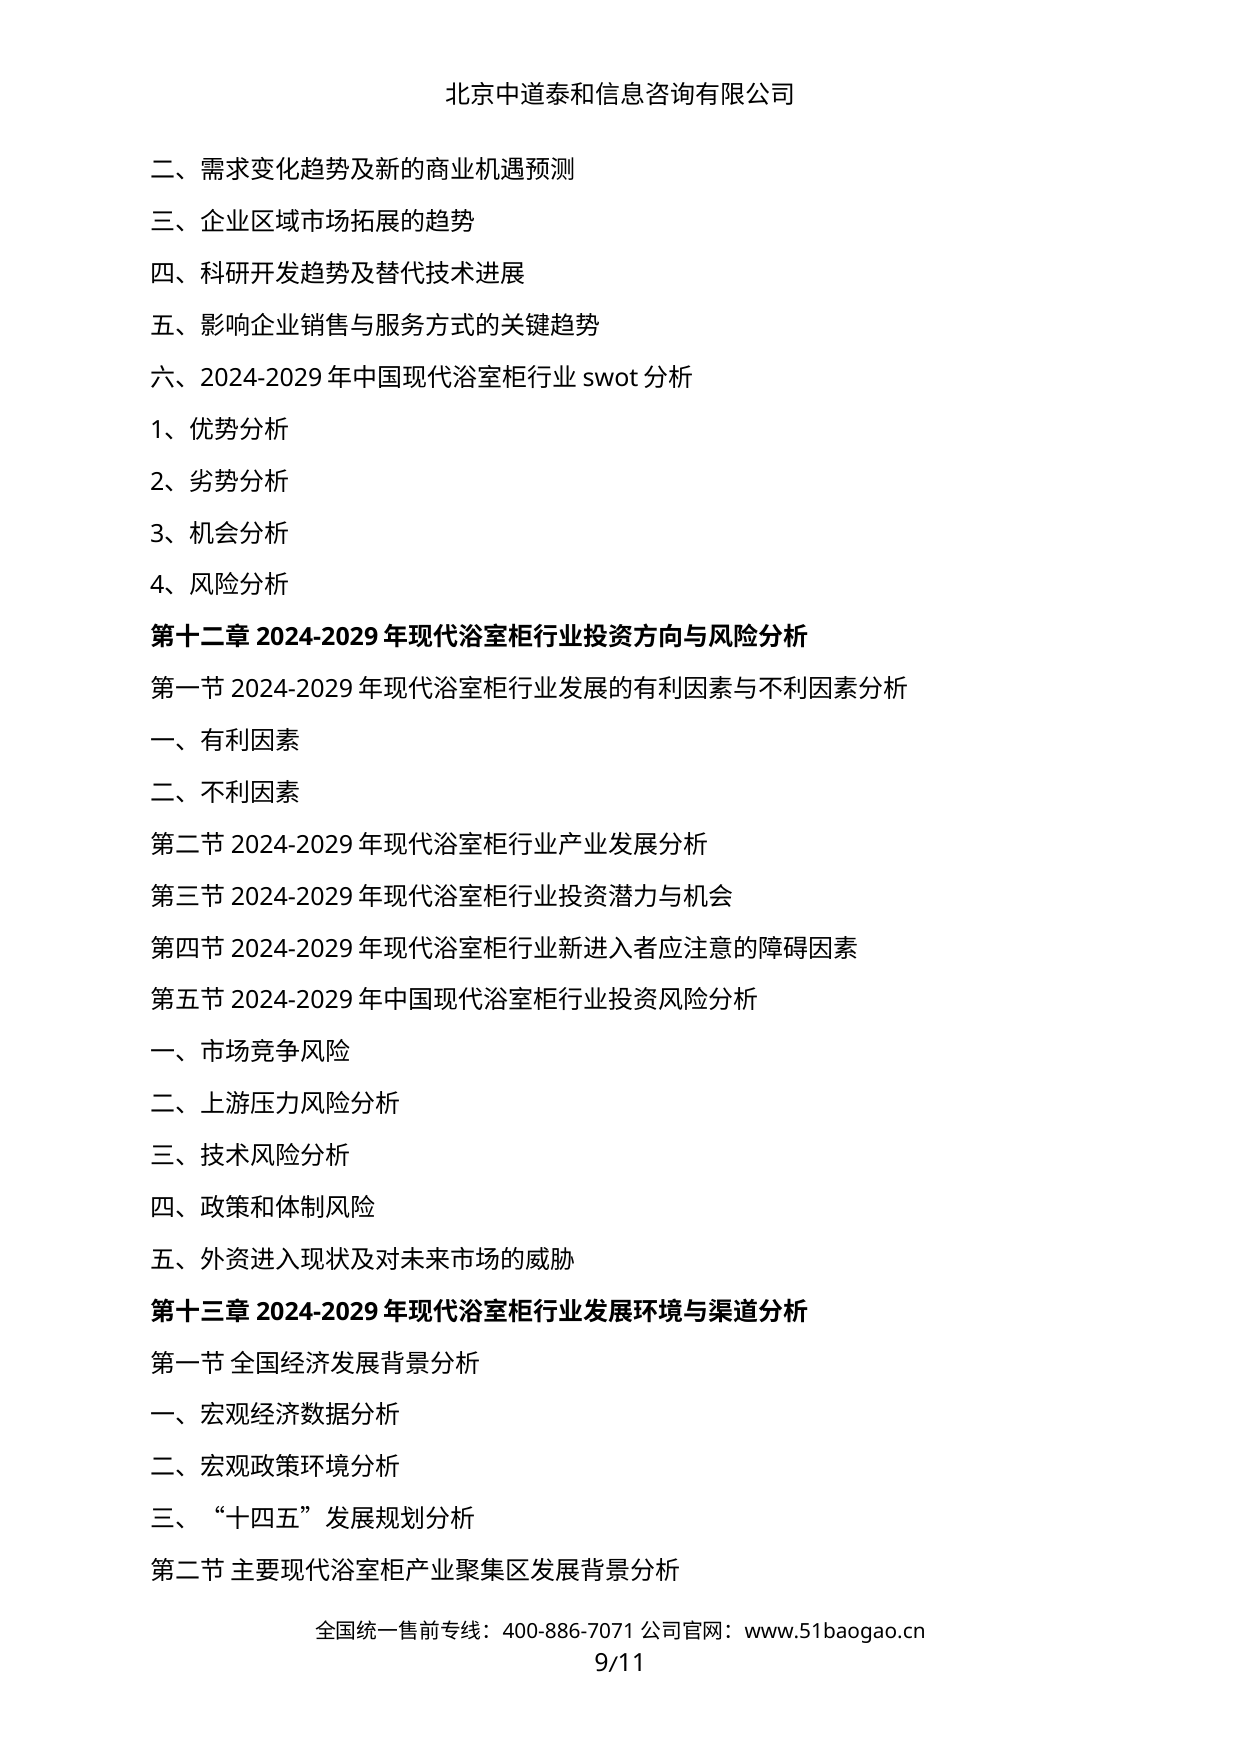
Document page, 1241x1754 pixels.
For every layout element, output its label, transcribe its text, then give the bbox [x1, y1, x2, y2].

text 三、“十四五”发展规划分析 [150, 1499, 1090, 1535]
text 二、不利因素 [150, 772, 1090, 809]
text 五、影响企业销售与服务方式的关键趋势 [150, 306, 1090, 342]
text 第一节 全国经济发展背景分析 [150, 1343, 1090, 1379]
text 第十二章 2024-2029年现代浴室柜行业投资方向与风险分析 [150, 617, 1090, 653]
text 2、劣势分析 [150, 461, 1090, 497]
text 六、2024-2029年中国现代浴室柜行业swot分析 [150, 357, 1090, 394]
text 二、需求变化趋势及新的商业机遇预测 [150, 150, 1090, 186]
text 四、政策和体制风险 [150, 1187, 1090, 1224]
text 3、机会分析 [150, 513, 1090, 549]
text 4、风险分析 [150, 565, 1090, 601]
text 四、科研开发趋势及替代技术进展 [150, 254, 1090, 290]
text 第一节 2024-2029年现代浴室柜行业发展的有利因素与不利因素分析 [150, 669, 1090, 705]
text 一、宏观经济数据分析 [150, 1395, 1090, 1431]
text 第四节 2024-2029年现代浴室柜行业新进入者应注意的障碍因素 [150, 928, 1090, 964]
text 第二节 2024-2029年现代浴室柜行业产业发展分析 [150, 824, 1090, 861]
text 一、市场竞争风险 [150, 1032, 1090, 1068]
text 二、宏观政策环境分析 [150, 1447, 1090, 1483]
text 三、技术风险分析 [150, 1136, 1090, 1172]
text 一、有利因素 [150, 721, 1090, 757]
text 第三节 2024-2029年现代浴室柜行业投资潜力与机会 [150, 876, 1090, 912]
text 二、上游压力风险分析 [150, 1084, 1090, 1120]
text 第二节 主要现代浴室柜产业聚集区发展背景分析 [150, 1551, 1090, 1587]
text 三、企业区域市场拓展的趋势 [150, 202, 1090, 238]
text 第五节 2024-2029年中国现代浴室柜行业投资风险分析 [150, 980, 1090, 1016]
text 五、外资进入现状及对未来市场的威胁 [150, 1239, 1090, 1276]
text 第十三章 2024-2029年现代浴室柜行业发展环境与渠道分析 [150, 1291, 1090, 1327]
text 1、优势分析 [150, 409, 1090, 446]
